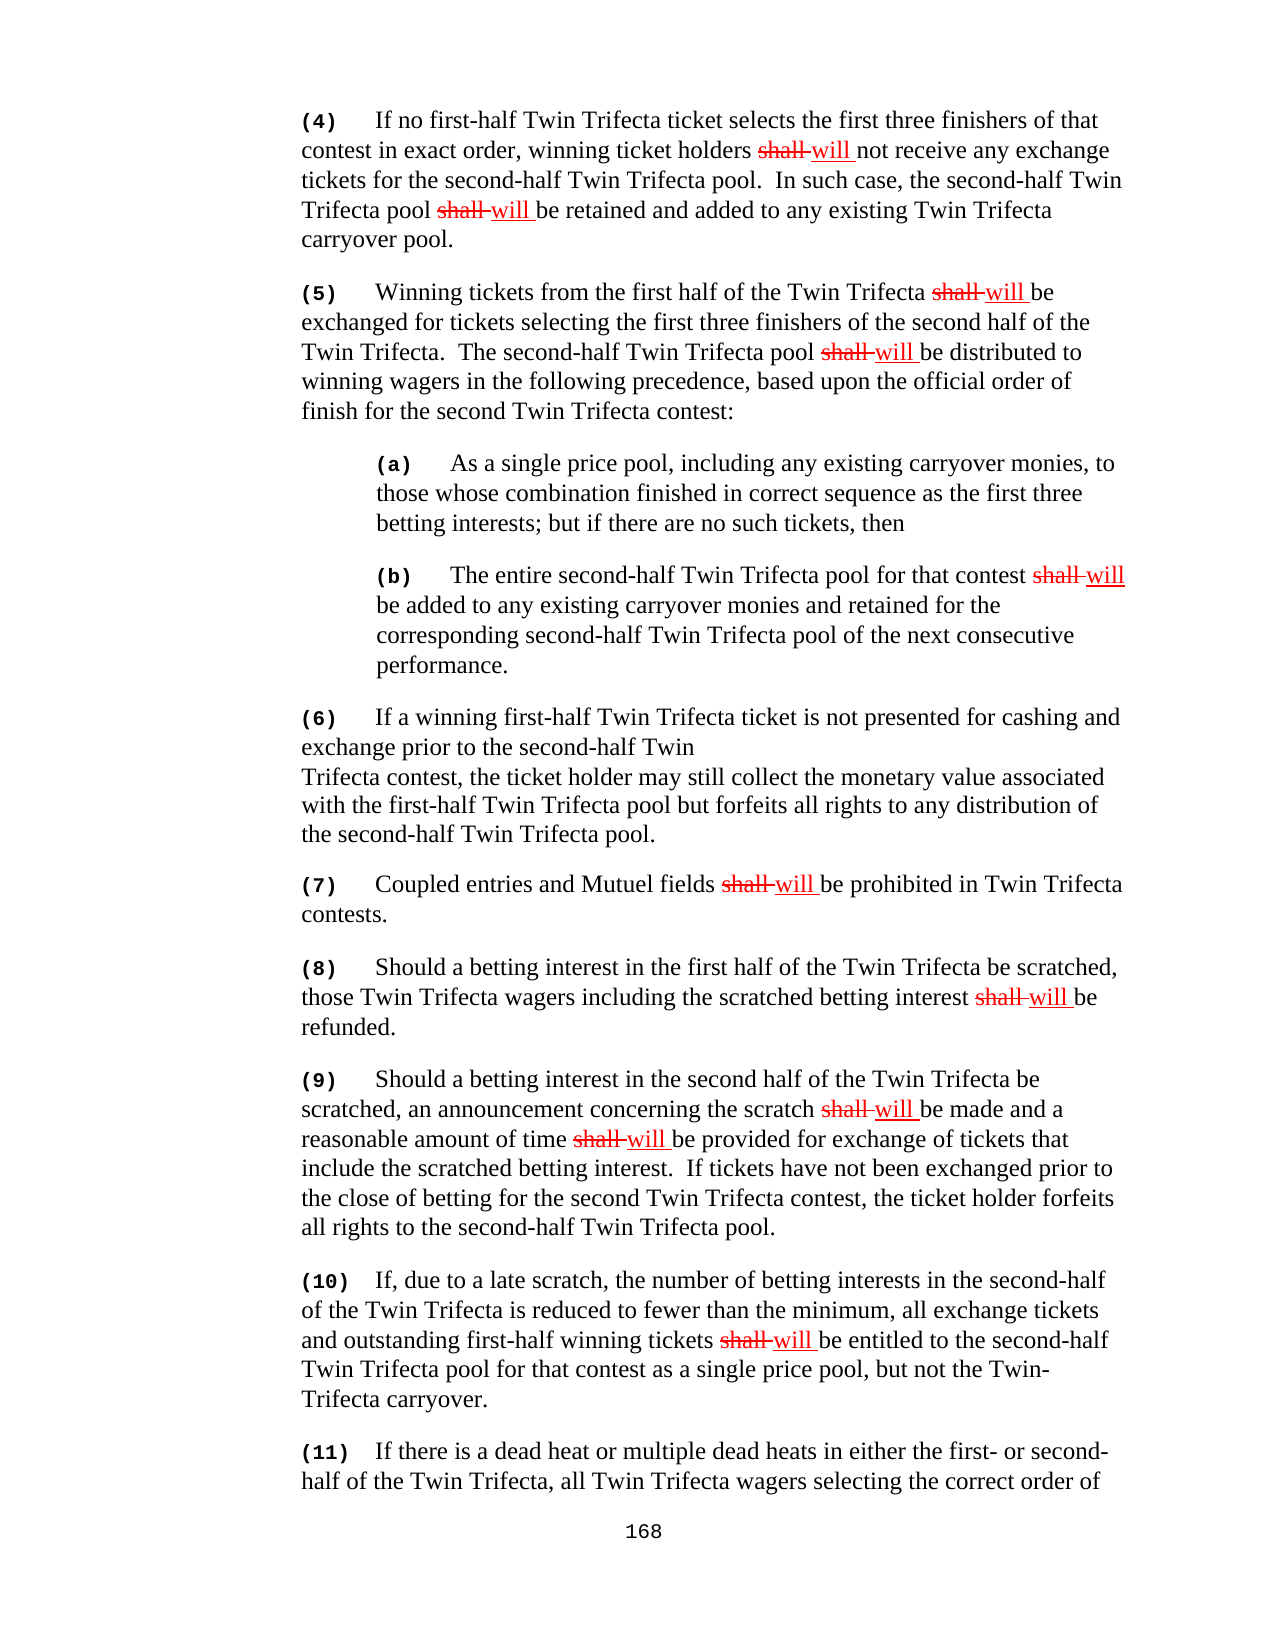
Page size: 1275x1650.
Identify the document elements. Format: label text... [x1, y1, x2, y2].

list Should a betting interest in the second half of the Twin Trifecta be scratched, an announcement concerning the scratch shall will be made and a reasonable amount of time shall will be provided for exchange of tickets that include the scratched betting interest. If tickets have not been exchanged prior to the close of betting for the second Twin Trifecta contest, the ticket holder forfeits all rights to the second-half Twin Trifecta pool. [300, 1064, 1125, 1241]
list If no first-half Twin Trifecta ticket selects the first three finishers of that contest in exact order, winning ticket holders shall will not receive any exchange tickets for the second-half Twin Trifecta pool. In such case, the second-half Twin Trifecta pool shall will be retained and added to any existing Twin Trifecta carryover pool. [300, 105, 1125, 253]
list If a winning first-half Twin Trifecta ticket is not presented for cashing and exchange prior to the second-half Twin [300, 702, 1125, 761]
text Trifecta contest, the ticket holder may still collect the monetary value associated with the first-half Twin Trifecta pool but forfeits all rights to any distribution of the second-half Twin Trifecta pool. [301, 762, 1125, 848]
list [300, 1436, 1125, 1495]
list Should a betting interest in the first half of the Twin Trifecta be scratched, those Twin Trifecta wagers including the scratched betting interest shall will be refunded. [300, 952, 1125, 1040]
list Coupled entries and Mutuel fields shall will be prohibited in Twin Trifecta contests. [300, 869, 1125, 928]
list If, due to a late scratch, the number of betting interests in the second-half of the Twin Trifecta is reduced to fewer than the minimum, all exchange tickets and outstanding first-half winning tickets shall will be entitled to the second-half Twin Trifecta pool for that contest as a single price pool, but not the Twin-Trifecta carryover. [300, 1265, 1125, 1413]
list Winning tickets from the first half of the Twin Trifecta shall will be exchanged for tickets selecting the first three finishers of the second half of the Twin Trifecta. The second-half Twin Trifecta pool shall will be distributed to winning wagers in the following precedence, based upon the official order of finish for the second Twin Trifecta contest: [300, 277, 1125, 424]
list The entire second-half Twin Trifecta pool for that contest shall will be added to any existing carryover monies and retained for the corresponding second-half Twin Trifecta pool of the next consecutive performance. [375, 560, 1125, 678]
list As a single price pool, including any existing carryover monies, to those whose combination finished in correct sequence as the first three betting interests; but if there are no such tickets, then [375, 448, 1125, 537]
